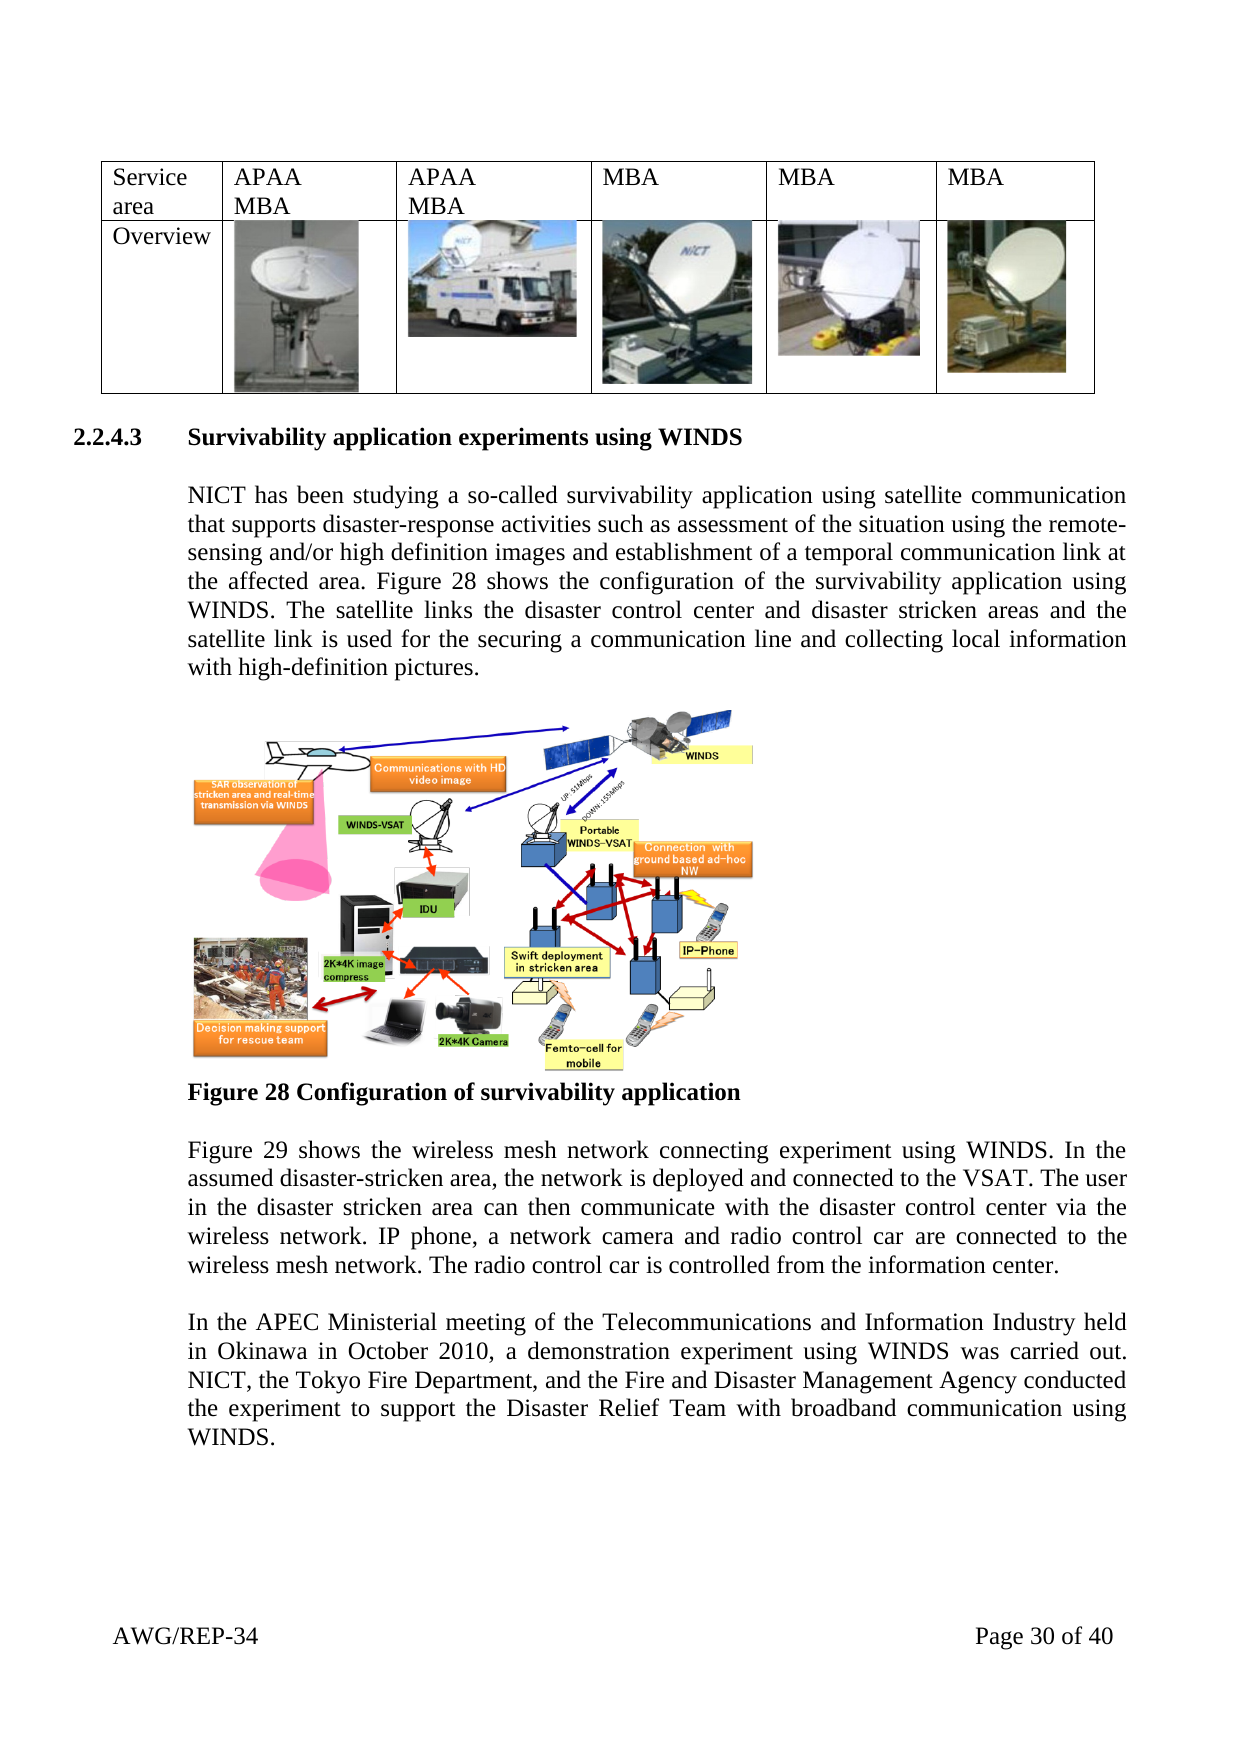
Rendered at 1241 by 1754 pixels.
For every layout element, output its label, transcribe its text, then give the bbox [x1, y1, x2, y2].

table_cell [397, 221, 591, 393]
picture [777, 220, 920, 356]
table_cell [592, 221, 766, 393]
table_cell MBA [592, 162, 766, 220]
table_cell [223, 221, 233, 393]
text Survivability application experiments using WINDS [73, 422, 1128, 451]
picture [602, 220, 753, 384]
table_cell MBA [767, 162, 936, 220]
picture [947, 220, 1067, 373]
table_cell Service area [102, 162, 222, 220]
list Figure 28 Configuration of survivability application [187, 1077, 1128, 1106]
picture [233, 220, 359, 393]
text Figure 29 shows the wireless mesh network connecting experiment using WINDS. In the assumed disaster-stricken area, the network is deployed and connected to the VSAT. The user in the disaster stricken area can then communicate with the disaster control center via the wireless network. IP phone, a network camera and radio control car are connected to the wireless mesh network. The radio control car is controlled from the information center. [187, 1135, 1128, 1278]
table_cell Overview [102, 221, 222, 393]
table_cell MBA [937, 162, 1094, 220]
table_cell [359, 221, 396, 393]
text NICT has been studying a so-called survivability application using satellite communication that supports disaster-response activities such as assessment of the situation using the remote-sensing and/or high definition images and establishment of a temporal communication link at the affected area. Figure 28 shows the configuration of the survivability application using WINDS. The satellite links the disaster control center and disaster stricken areas and the satellite link is used for the securing a communication line and collecting local information with high-definition pictures. [187, 480, 1128, 681]
table_cell [937, 221, 1094, 393]
picture [187, 710, 757, 1078]
picture [407, 220, 577, 337]
table_cell APAA MBA [223, 162, 396, 220]
table_cell APAA MBA [397, 162, 591, 220]
text In the APEC Ministerial meeting of the Telecommunications and Information Industry held in Okinawa in October 2010, a demonstration experiment using WINDS was carried out. NICT, the Tokyo Fire Department, and the Fire and Disaster Management Agency conducted the experiment to support the Disaster Relief Team with broadband communication using WINDS. [187, 1307, 1128, 1451]
table_cell [767, 221, 936, 393]
